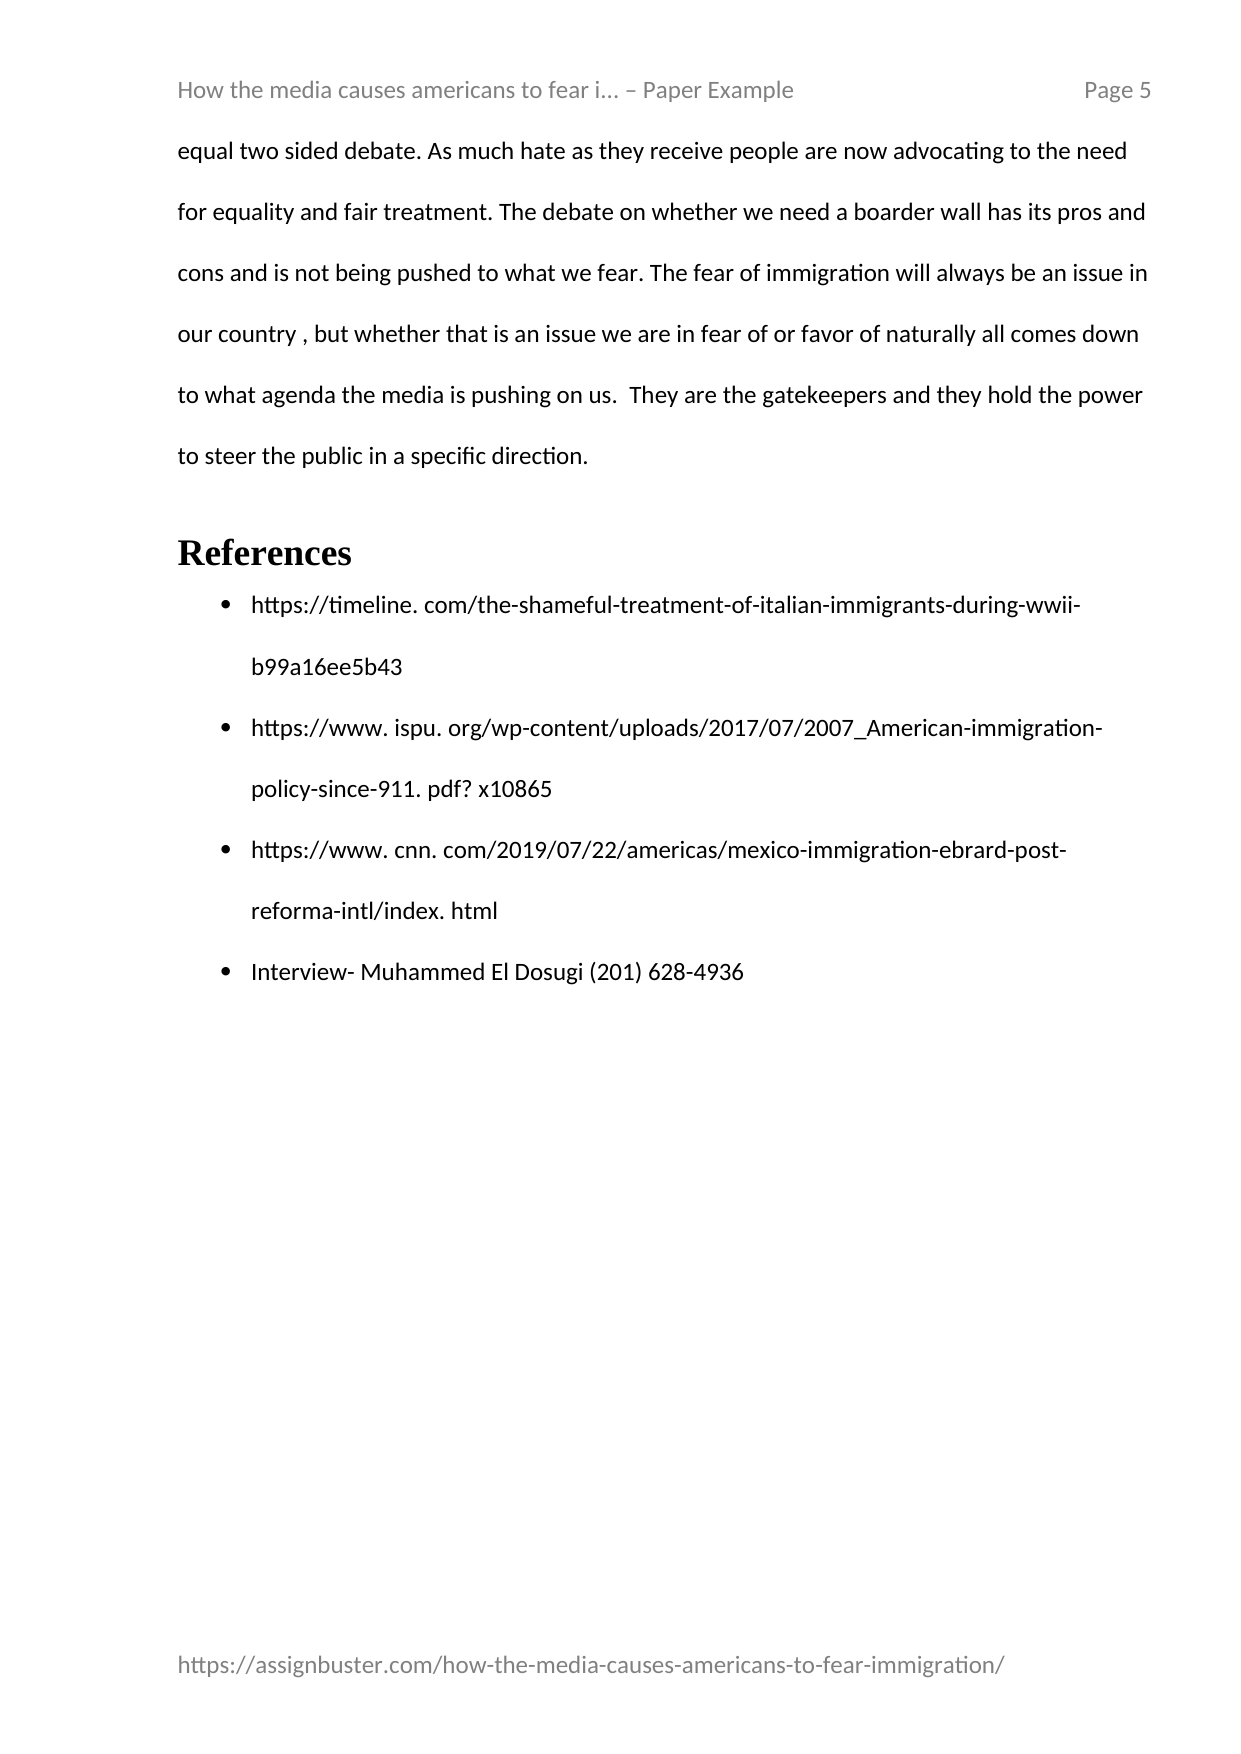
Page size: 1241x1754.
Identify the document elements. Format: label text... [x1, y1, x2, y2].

list https://timeline. com/the-shameful-treatment-of-italian-immigrants-during-wwii-b99a16ee5b43 [221, 589, 1152, 681]
subtitle References [177, 531, 1152, 574]
list https://www. cnn. com/2019/07/22/americas/mexico-immigration-ebrard-post-reforma-intl/index. html [221, 834, 1152, 925]
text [177, 135, 1152, 471]
list https://www. ispu. org/wp-content/uploads/2017/07/2007_American-immigration-policy-since-911. pdf? x10865 [221, 712, 1152, 803]
list Interview- Muhammed El Dosugi (201) 628-4936 [221, 956, 1152, 986]
